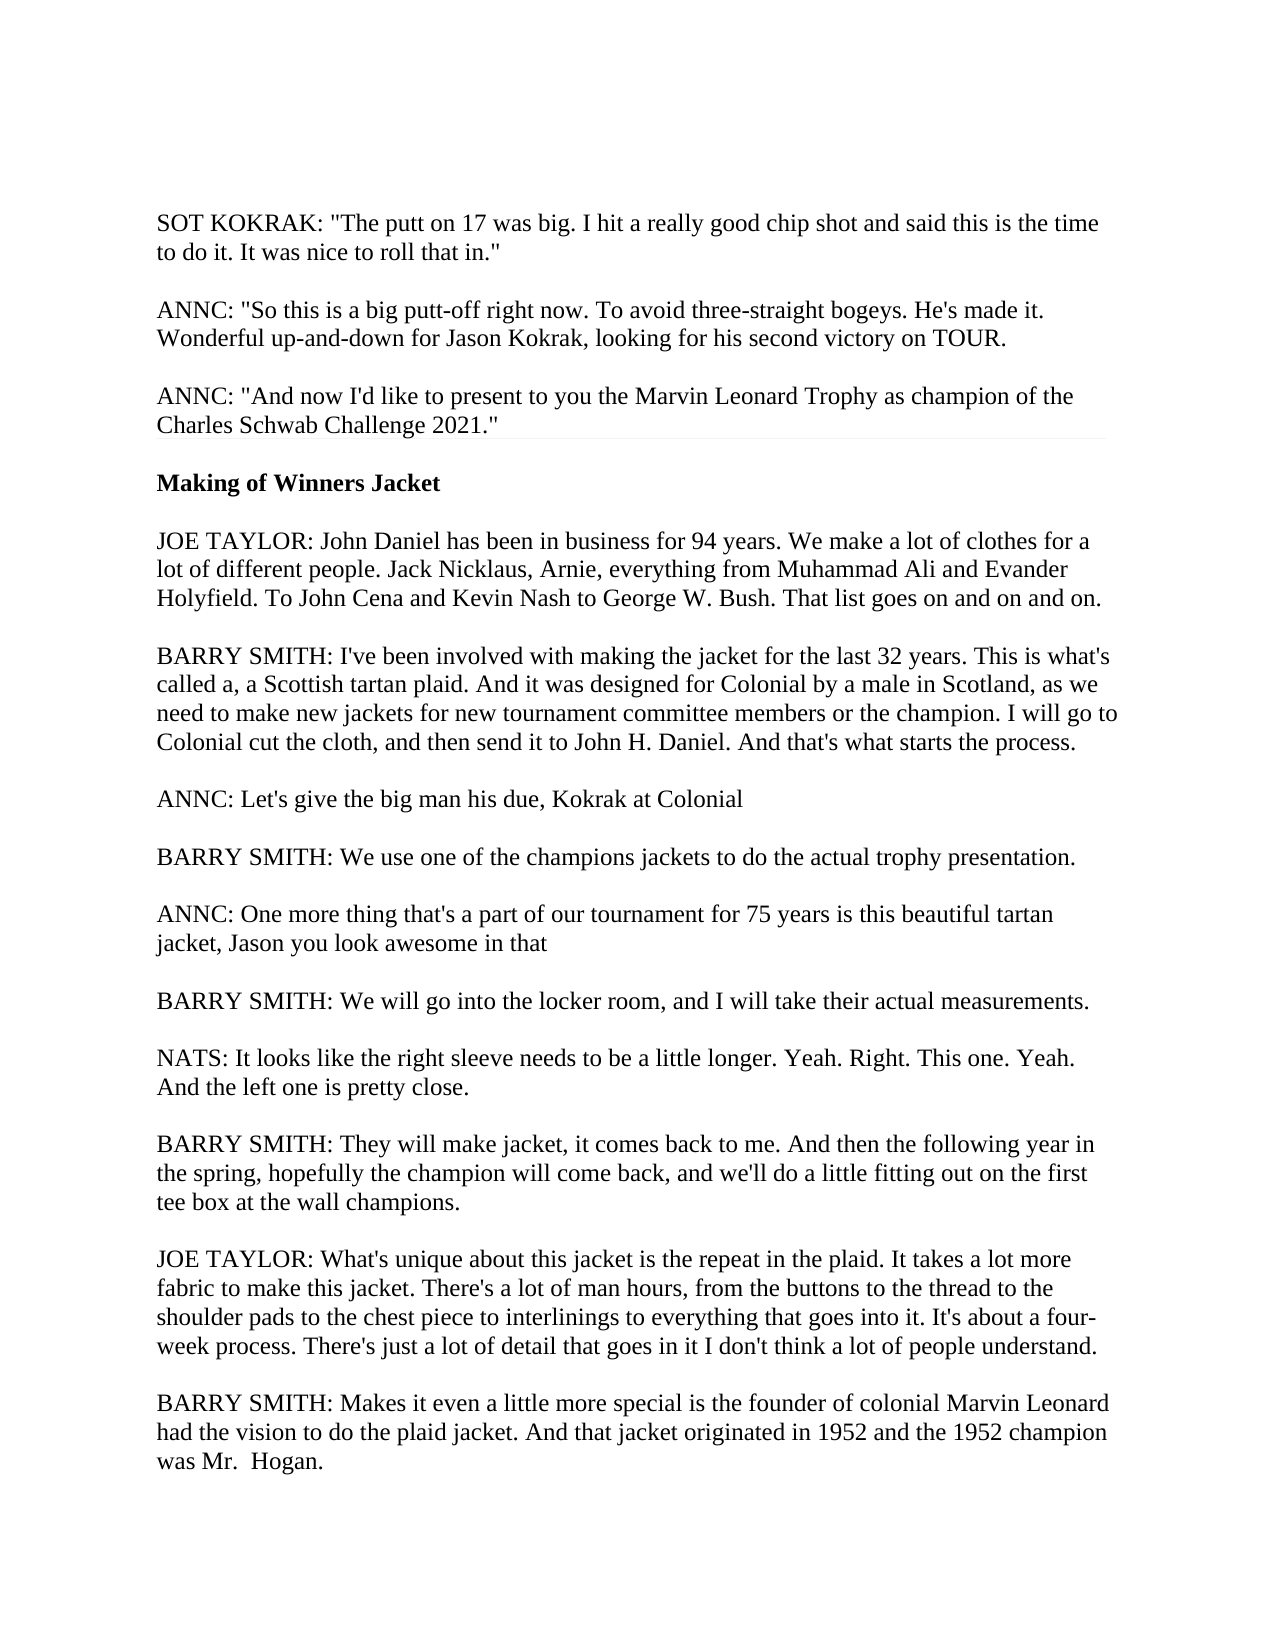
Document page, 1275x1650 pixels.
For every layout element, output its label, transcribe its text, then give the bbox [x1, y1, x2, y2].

text Making of Winners Jacket [156, 468, 1118, 497]
text SOT KOKRAK: "The putt on 17 was big. I hit a really good chip shot and said this is the time to do it. It was nice to roll that in." [156, 208, 1118, 266]
text BARRY SMITH: We use one of the champions jackets to do the actual trophy presentation. [156, 842, 1118, 871]
text BARRY SMITH: They will make jacket, it comes back to me. And then the following year in the spring, hopefully the champion will come back, and we'll do a little fitting out on the first tee box at the wall champions. [156, 1129, 1118, 1216]
text BARRY SMITH: We will go into the locker room, and I will take their actual measurements. [156, 986, 1118, 1014]
text ANNC: One more thing that's a part of our tournament for 75 years is this beautiful tartan jacket, Jason you look awesome in that [156, 899, 1118, 957]
text NATS: It looks like the right sleeve needs to be a little longer. Yeah. Right. This one. Yeah. And the left one is pretty close. [156, 1043, 1118, 1101]
text BARRY SMITH: I've been involved with making the jacket for the last 32 years. This is what's called a, a Scottish tartan plaid. And it was designed for Colonial by a male in Scotland, as we need to make new jackets for new tournament committee members or the champion. I will go to Colonial cut the cloth, and then send it to John H. Daniel. And that's what starts the process. [156, 641, 1118, 756]
text ANNC: "And now I'd like to present to you the Marvin Leonard Trophy as champion of the Charles Schwab Challenge 2021." [156, 381, 1118, 438]
text BARRY SMITH: Makes it even a little more special is the founder of colonial Marvin Leonard had the vision to do the plaid jacket. And that jacket originated in 1952 and the 1952 champion was Mr. Hogan. [156, 1388, 1118, 1474]
text JOE TAYLOR: What's unique about this jacket is the repeat in the plaid. It takes a lot more fabric to make this jacket. There's a lot of man hours, from the buttons to the thread to the shoulder pads to the chest piece to interlinings to everything that goes into it. It's about a four-week process. There's just a lot of detail that goes in it I don't think a lot of people understand. [156, 1244, 1118, 1359]
text JOE TAYLOR: John Daniel has been in business for 94 years. We make a lot of clothes for a lot of different people. Jack Nicklaus, Arnie, everything from Muhammad Ali and Evander Holyfield. To John Cena and Kevin Nash to George W. Bush. That list goes on and on and on. [156, 526, 1118, 612]
text ANNC: Let's give the big man his due, Kokrak at Colonial [156, 784, 1118, 813]
text ANNC: "So this is a big putt-off right now. To avoid three-straight bogeys. He's made it. Wonderful up-and-down for Jason Kokrak, looking for his second victory on TOUR. [156, 295, 1118, 352]
